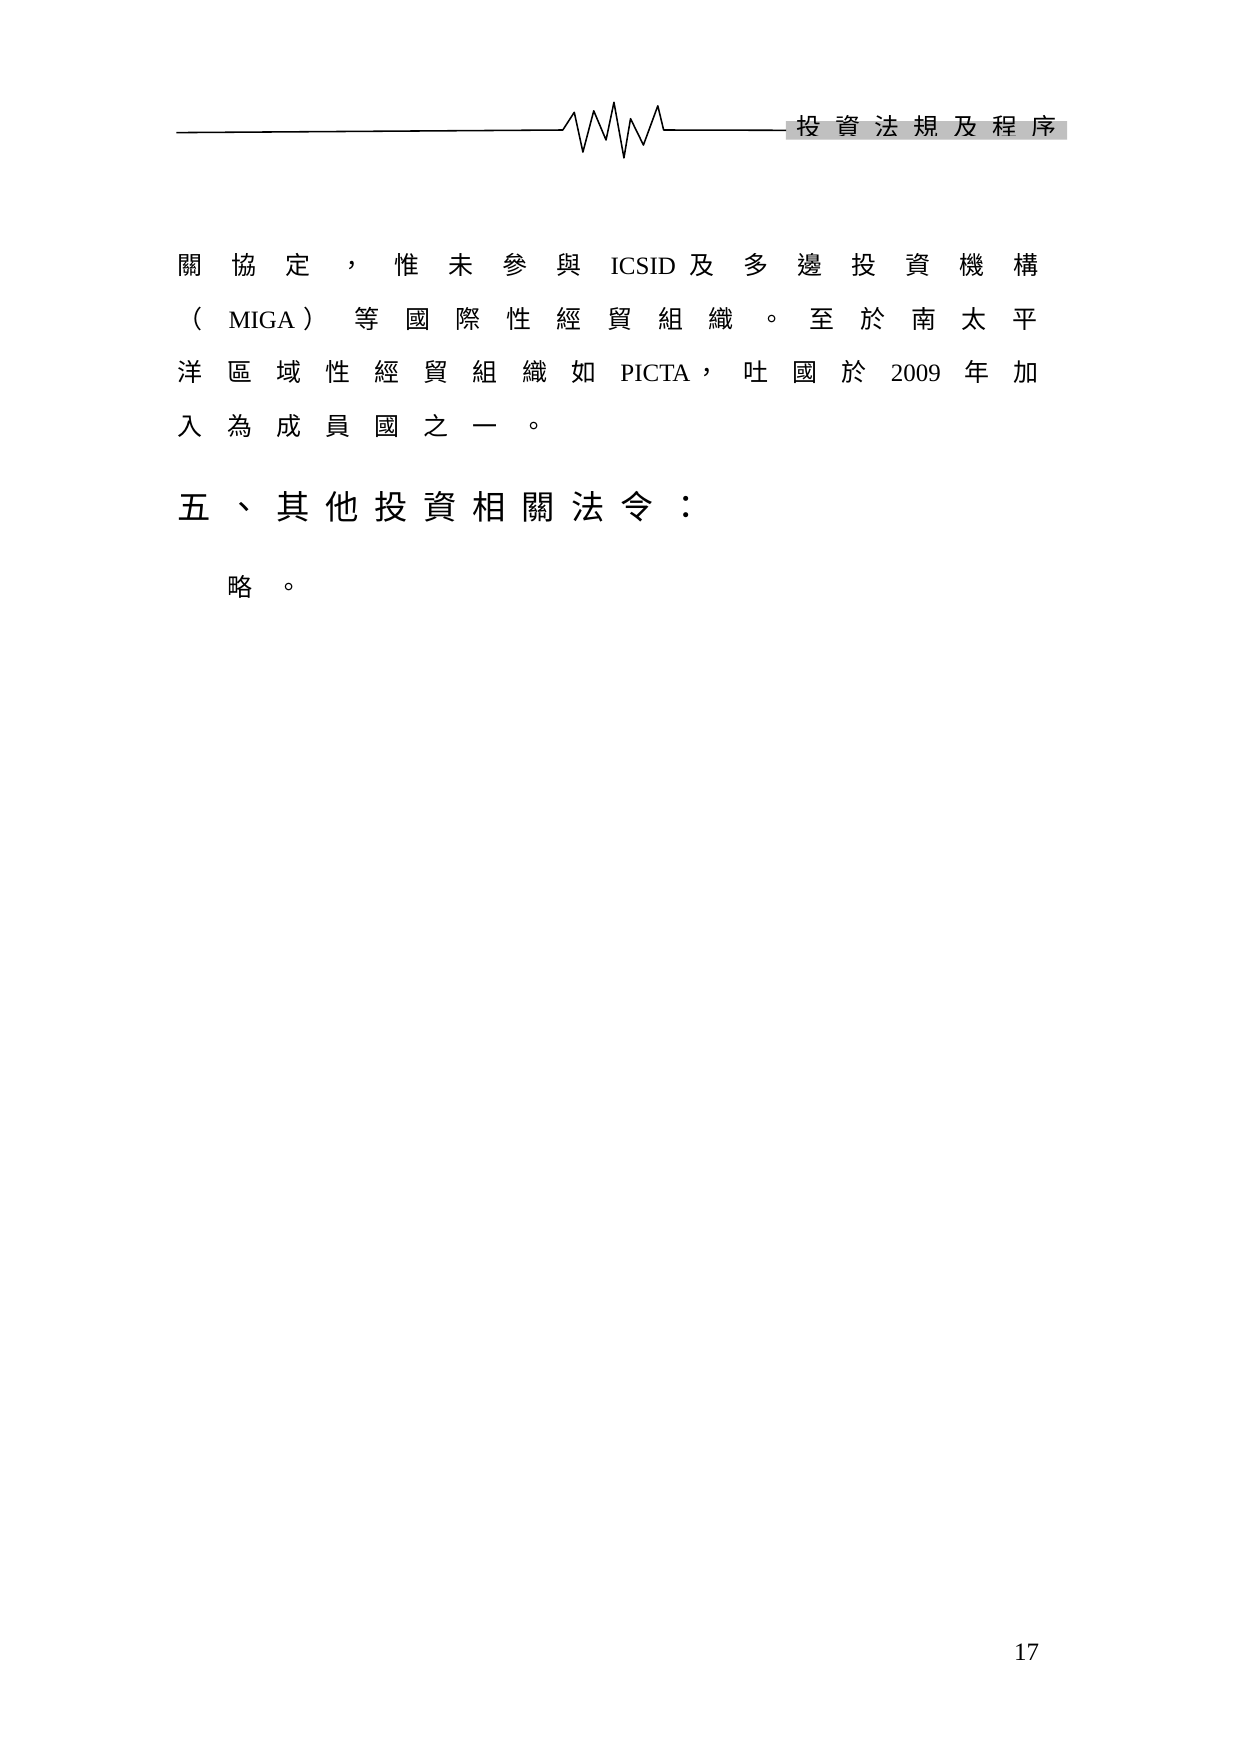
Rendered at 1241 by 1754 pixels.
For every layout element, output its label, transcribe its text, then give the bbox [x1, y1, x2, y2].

text 五、其他投資相關法令： [178, 478, 1063, 532]
text 略。 [178, 558, 1063, 612]
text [178, 237, 1063, 451]
